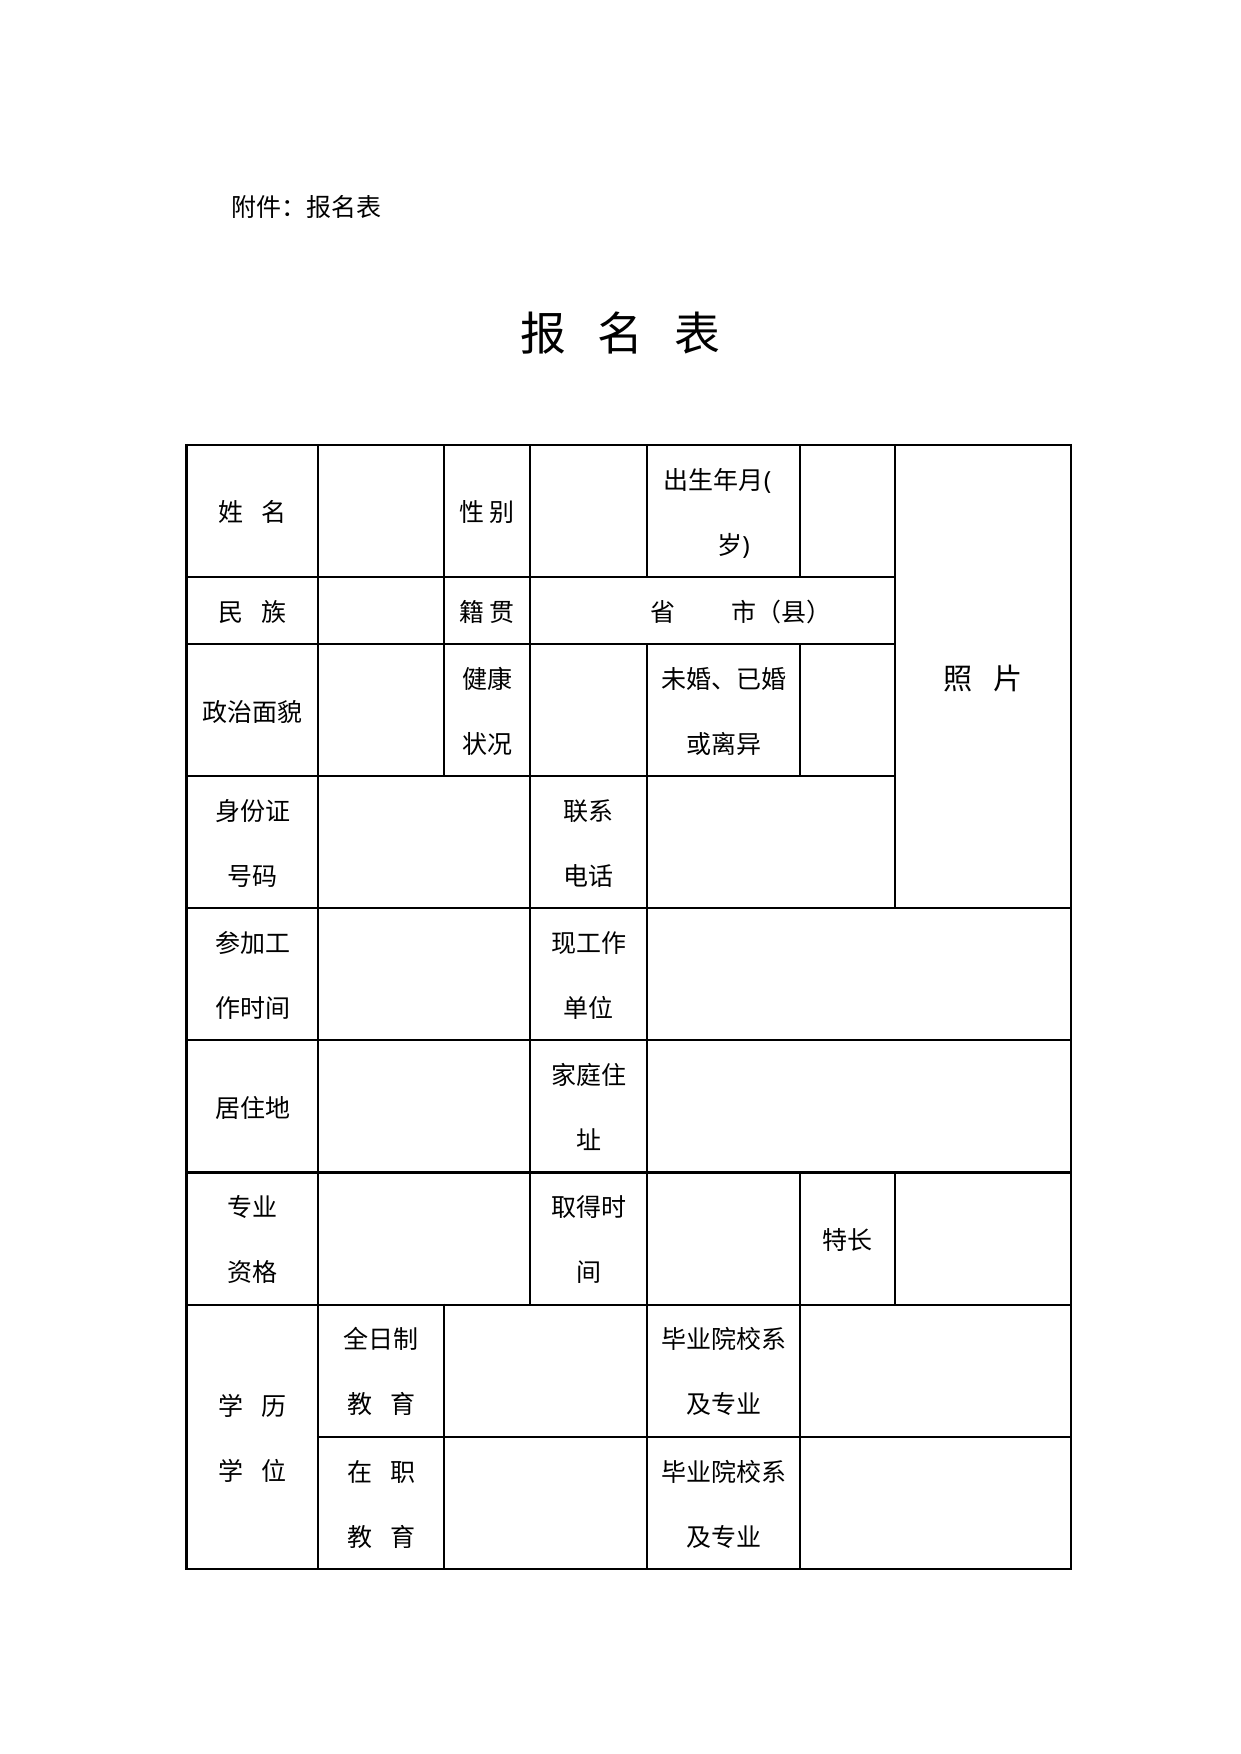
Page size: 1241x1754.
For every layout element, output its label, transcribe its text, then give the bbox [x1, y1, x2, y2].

table_cell 未婚、已婚或离异 [648, 645, 799, 775]
table_cell 政治面貌 [188, 645, 317, 775]
table_cell [319, 1174, 529, 1303]
table_cell [896, 1174, 1070, 1303]
table_header 性 别 [445, 446, 529, 576]
table_cell [319, 1041, 529, 1171]
table_cell 取得时间 [531, 1174, 646, 1303]
table_cell 民 族 [188, 578, 317, 643]
table_cell 现工作单位 [531, 909, 646, 1039]
table_cell 健康状况 [445, 645, 529, 775]
table_cell [319, 578, 443, 643]
table_cell [445, 1438, 646, 1568]
table_cell [801, 1438, 1070, 1568]
table_cell 毕业院校系及专业 [648, 1306, 799, 1436]
table_cell [648, 777, 894, 907]
text 附件：报名表 [187, 173, 1053, 238]
table_cell 联系 电话 [531, 777, 646, 907]
table_cell 学 历 学 位 [188, 1306, 317, 1568]
table_header 照 片 [896, 446, 1070, 907]
table_header 姓 名 [188, 446, 317, 576]
table_cell 特长 [801, 1174, 894, 1303]
table_cell 全日制 教 育 [319, 1306, 443, 1436]
table_cell 省 市（县） [531, 578, 894, 643]
text 报 名 表 [187, 281, 1053, 379]
table_cell 家庭住址 [531, 1041, 646, 1171]
table_cell [319, 909, 529, 1039]
table_cell 专业 资格 [188, 1174, 317, 1303]
table_cell 参加工 作时间 [188, 909, 317, 1039]
table_cell [801, 645, 894, 775]
table_cell [445, 1306, 646, 1436]
table_cell [648, 1041, 1070, 1171]
table_cell 籍 贯 [445, 578, 529, 643]
table_cell 居住地 [188, 1041, 317, 1171]
table_cell 毕业院校系及专业 [648, 1438, 799, 1568]
table_cell [801, 1306, 1070, 1436]
table_cell 身份证 号码 [188, 777, 317, 907]
table_cell [648, 909, 1070, 1039]
table_header [319, 446, 443, 576]
table_cell [648, 1174, 799, 1303]
table_cell [319, 777, 529, 907]
table_header [531, 446, 646, 576]
table_cell 在 职 教 育 [319, 1438, 443, 1568]
table_cell [531, 645, 646, 775]
table_cell [319, 645, 443, 775]
table_header [801, 446, 894, 576]
table_header 出生年月( 岁) [648, 446, 799, 576]
